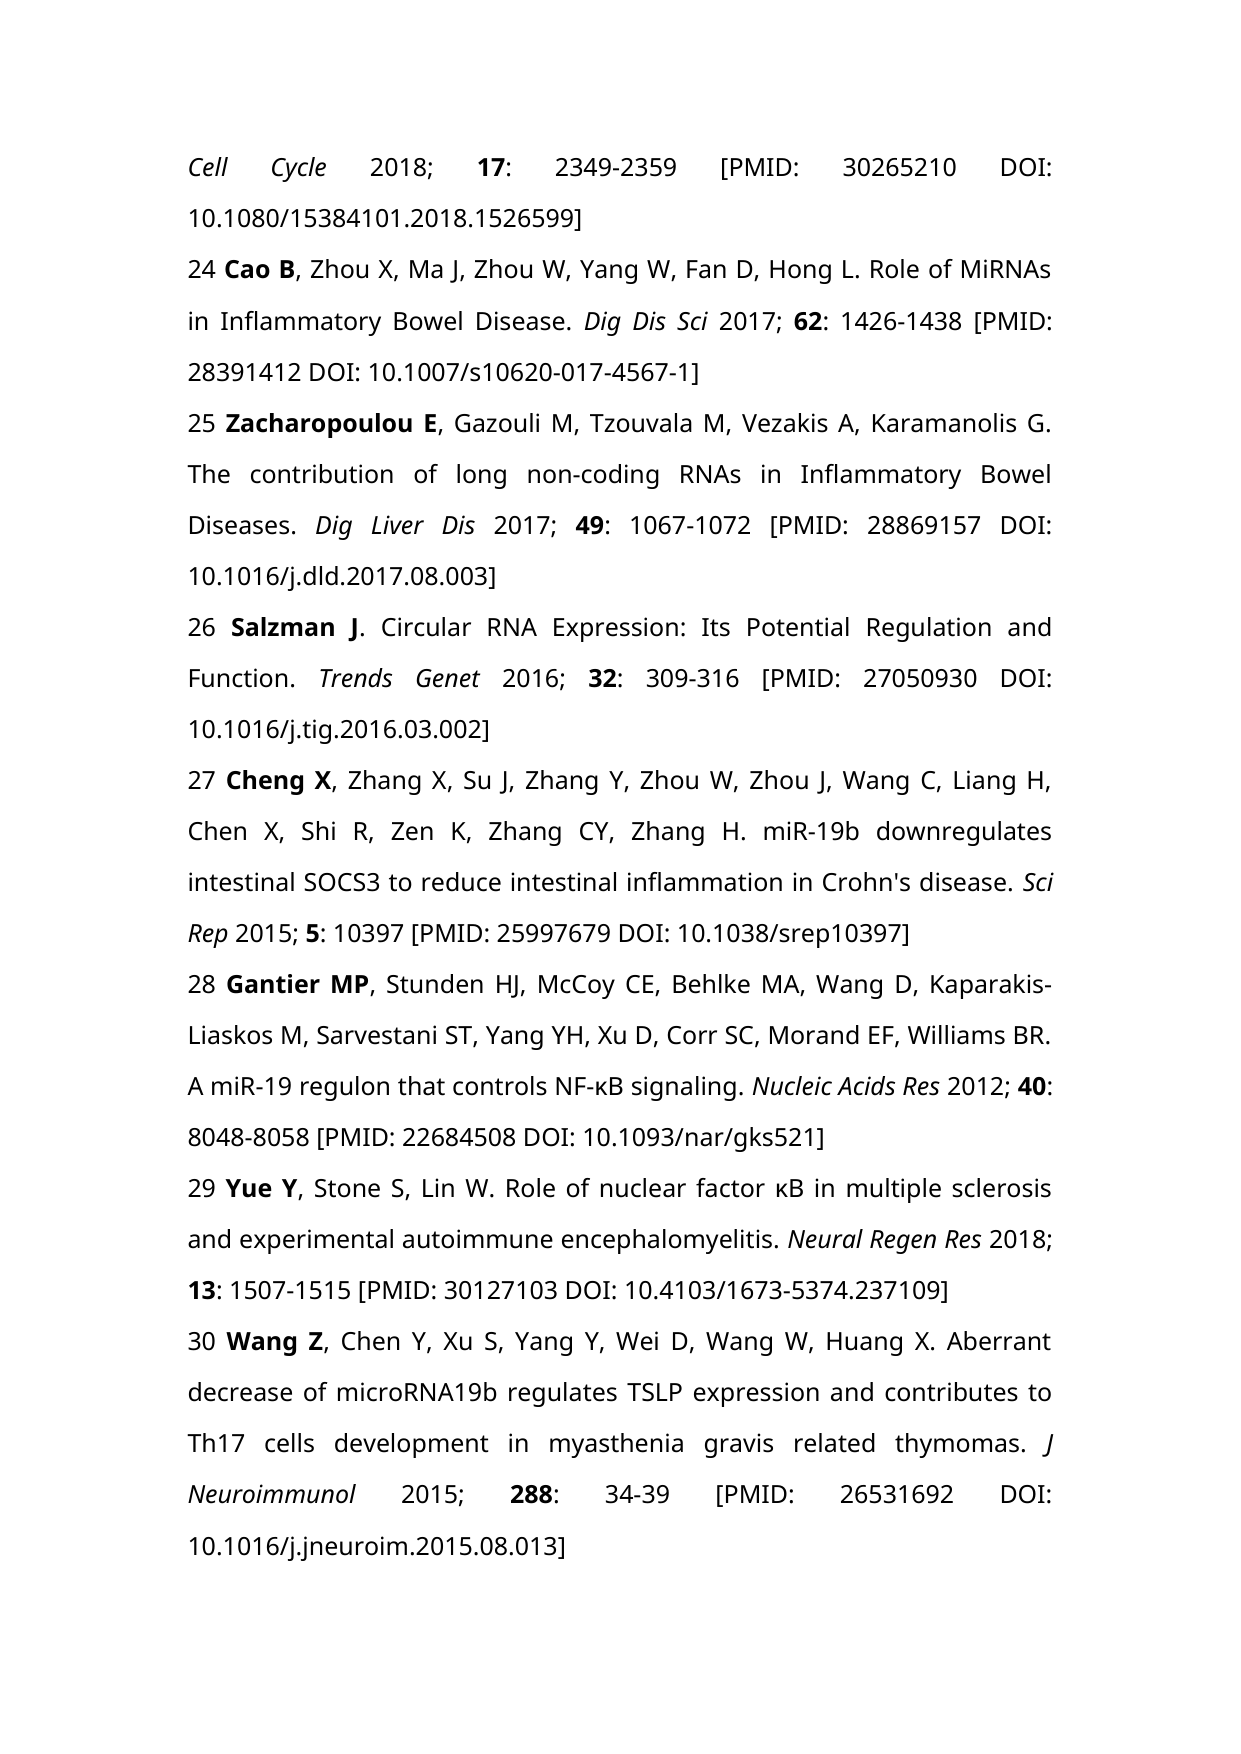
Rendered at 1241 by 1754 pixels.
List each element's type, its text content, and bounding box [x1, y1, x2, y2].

text 28 Gantier MP, Stunden HJ, McCoy CE, Behlke MA, Wang D, Kaparakis-Liaskos M, Sarvestani ST, Yang YH, Xu D, Corr SC, Morand EF, Williams BR. A miR-19 regulon that controls NF-κB signaling. Nucleic Acids Res 2012; 40: 8048-8058 [PMID: 22684508 DOI: 10.1093/nar/gks521] [187, 967, 1053, 1154]
text 30 Wang Z, Chen Y, Xu S, Yang Y, Wei D, Wang W, Huang X. Aberrant decrease of microRNA19b regulates TSLP expression and contributes to Th17 cells development in myasthenia gravis related thymomas. J Neuroimmunol 2015; 288: 34-39 [PMID: 26531692 DOI: 10.1016/j.jneuroim.2015.08.013] [187, 1324, 1053, 1562]
text 27 Cheng X, Zhang X, Su J, Zhang Y, Zhou W, Zhou J, Wang C, Liang H, Chen X, Shi R, Zen K, Zhang CY, Zhang H. miR-19b downregulates intestinal SOCS3 to reduce intestinal inflammation in Crohn's disease. Sci Rep 2015; 5: 10397 [PMID: 25997679 DOI: 10.1038/srep10397] [187, 762, 1053, 950]
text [187, 150, 1053, 235]
text 25 Zacharopoulou E, Gazouli M, Tzouvala M, Vezakis A, Karamanolis G. The contribution of long non-coding RNAs in Inflammatory Bowel Diseases. Dig Liver Dis 2017; 49: 1067-1072 [PMID: 28869157 DOI: 10.1016/j.dld.2017.08.003] [187, 405, 1053, 592]
text 24 Cao B, Zhou X, Ma J, Zhou W, Yang W, Fan D, Hong L. Role of MiRNAs in Inflammatory Bowel Disease. Dig Dis Sci 2017; 62: 1426-1438 [PMID: 28391412 DOI: 10.1007/s10620-017-4567-1] [187, 252, 1053, 388]
text 26 Salzman J. Circular RNA Expression: Its Potential Regulation and Function. Trends Genet 2016; 32: 309-316 [PMID: 27050930 DOI: 10.1016/j.tig.2016.03.002] [187, 609, 1053, 746]
text 29 Yue Y, Stone S, Lin W. Role of nuclear factor κB in multiple sclerosis and experimental autoimmune encephalomyelitis. Neural Regen Res 2018; 13: 1507-1515 [PMID: 30127103 DOI: 10.4103/1673-5374.237109] [187, 1171, 1053, 1307]
